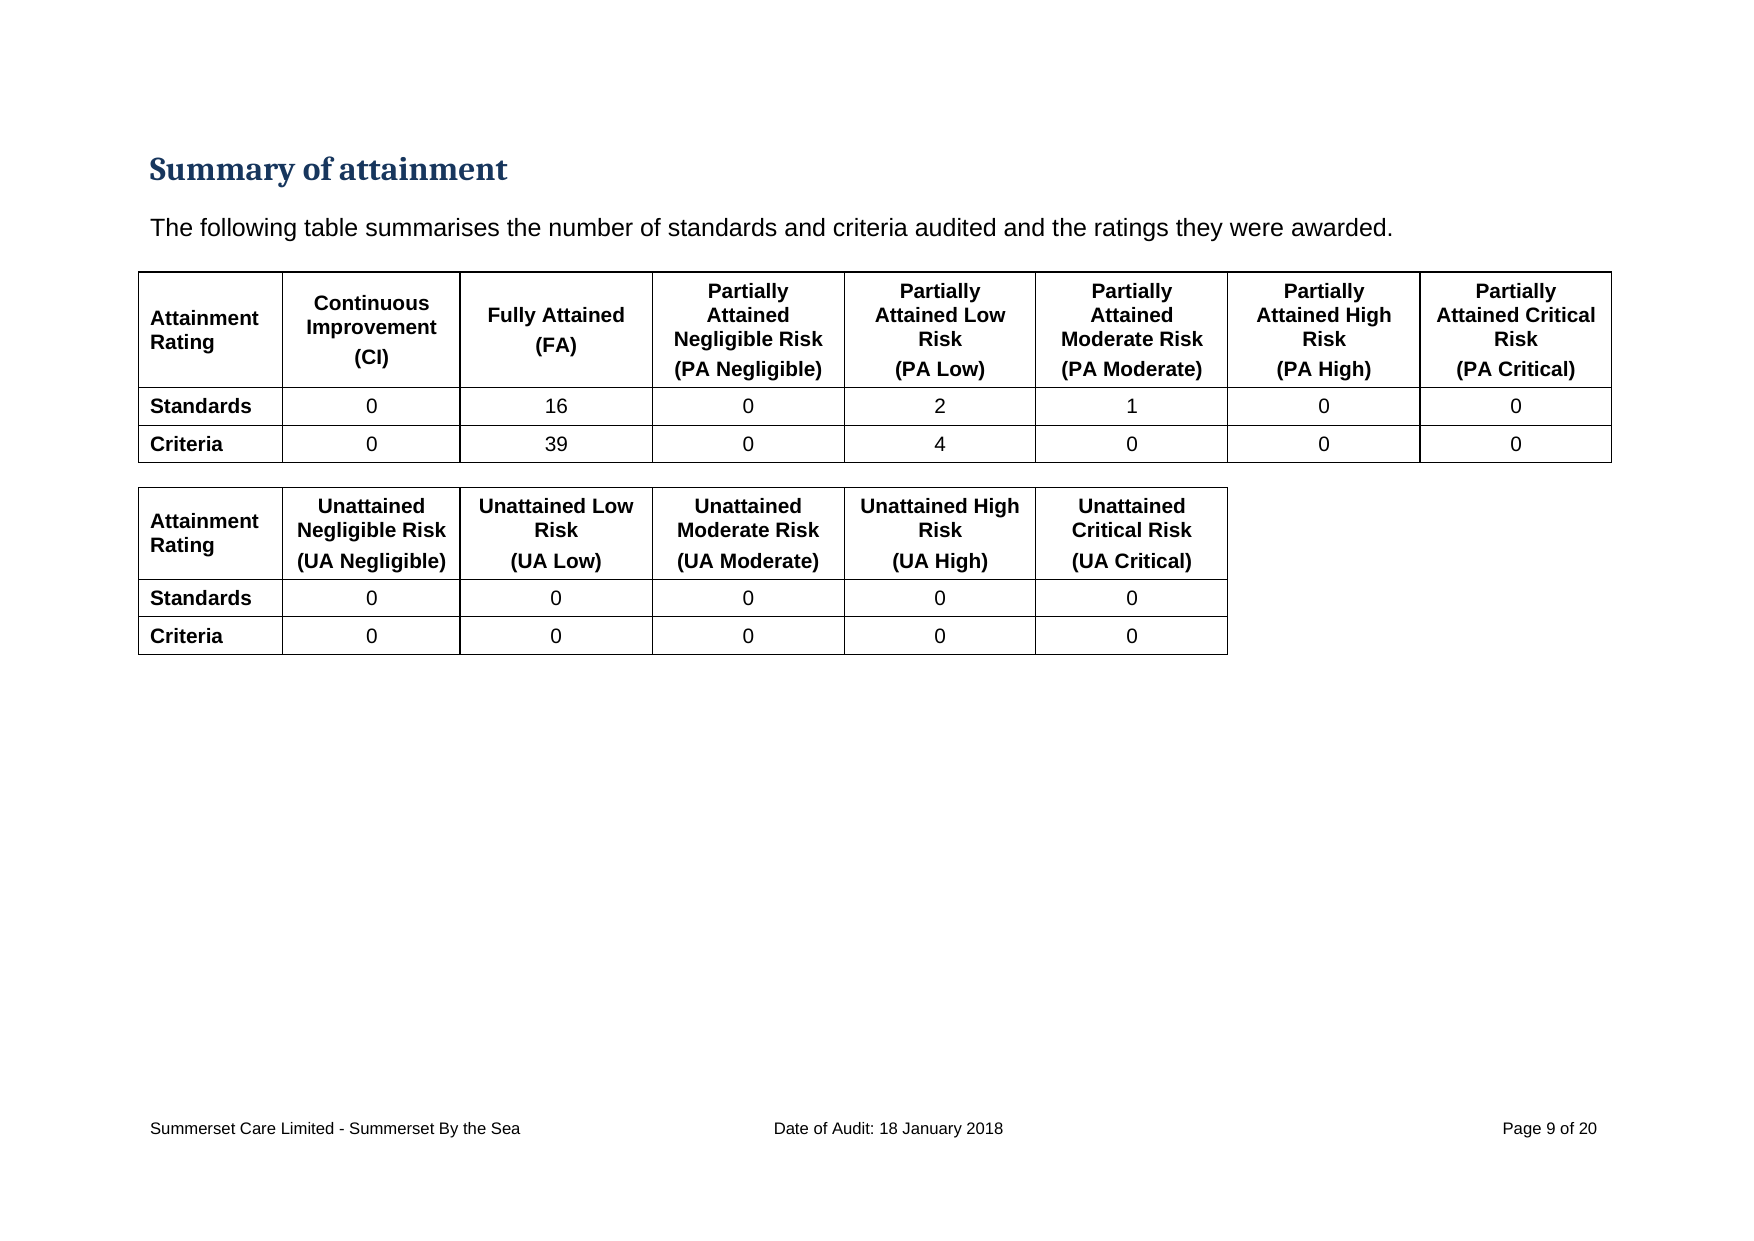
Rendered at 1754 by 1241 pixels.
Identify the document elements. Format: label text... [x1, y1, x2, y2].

table_cell Standards [139, 388, 282, 424]
table_cell 0 [1036, 617, 1227, 654]
table_cell 0 [283, 388, 459, 424]
table_cell 0 [283, 426, 459, 462]
text The following table summarises the number of standards and criteria audited and the ratings they were awarded. [150, 213, 1604, 242]
table_cell 1 [1036, 388, 1227, 424]
table_cell 2 [845, 388, 1035, 424]
table_header Unattained High Risk (UA High) [845, 488, 1035, 579]
table_cell 16 [461, 388, 652, 424]
table_header Attainment Rating [139, 273, 282, 387]
table_cell 0 [283, 580, 459, 616]
table_cell 0 [461, 580, 652, 616]
table_cell 0 [1228, 426, 1419, 462]
table_cell 0 [653, 426, 844, 462]
table_cell 0 [653, 580, 844, 616]
table_header Continuous Improvement (CI) [283, 273, 459, 387]
table_header Unattained Low Risk (UA Low) [461, 488, 652, 579]
table_header Attainment Rating [139, 488, 282, 579]
table_header Unattained Negligible Risk (UA Negligible) [283, 488, 459, 579]
table_header Partially Attained Critical Risk (PA Critical) [1421, 273, 1611, 387]
table_header Partially Attained Negligible Risk (PA Negligible) [653, 273, 844, 387]
table_cell Standards [139, 580, 282, 616]
table_cell 4 [845, 426, 1035, 462]
table_cell 0 [653, 617, 844, 654]
table_header Unattained Moderate Risk (UA Moderate) [653, 488, 844, 579]
table_header Unattained Critical Risk (UA Critical) [1036, 488, 1227, 579]
table_cell 0 [653, 388, 844, 424]
table_header Partially Attained Low Risk (PA Low) [845, 273, 1035, 387]
table_header Fully Attained (FA) [461, 273, 652, 387]
table_header Partially Attained High Risk (PA High) [1228, 273, 1419, 387]
table_cell 0 [845, 617, 1035, 654]
table_cell 0 [1421, 388, 1611, 424]
table_cell Criteria [139, 426, 282, 462]
table_header Partially Attained Moderate Risk (PA Moderate) [1036, 273, 1227, 387]
table_cell 0 [461, 617, 652, 654]
table_cell 39 [461, 426, 652, 462]
table_cell 0 [1421, 426, 1611, 462]
table_cell 0 [1228, 388, 1419, 424]
table_cell 0 [283, 617, 459, 654]
subtitle Summary of attainment [150, 150, 1604, 188]
table_cell 0 [845, 580, 1035, 616]
table_cell 0 [1036, 426, 1227, 462]
table_cell 0 [1036, 580, 1227, 616]
table_cell Criteria [139, 617, 282, 654]
